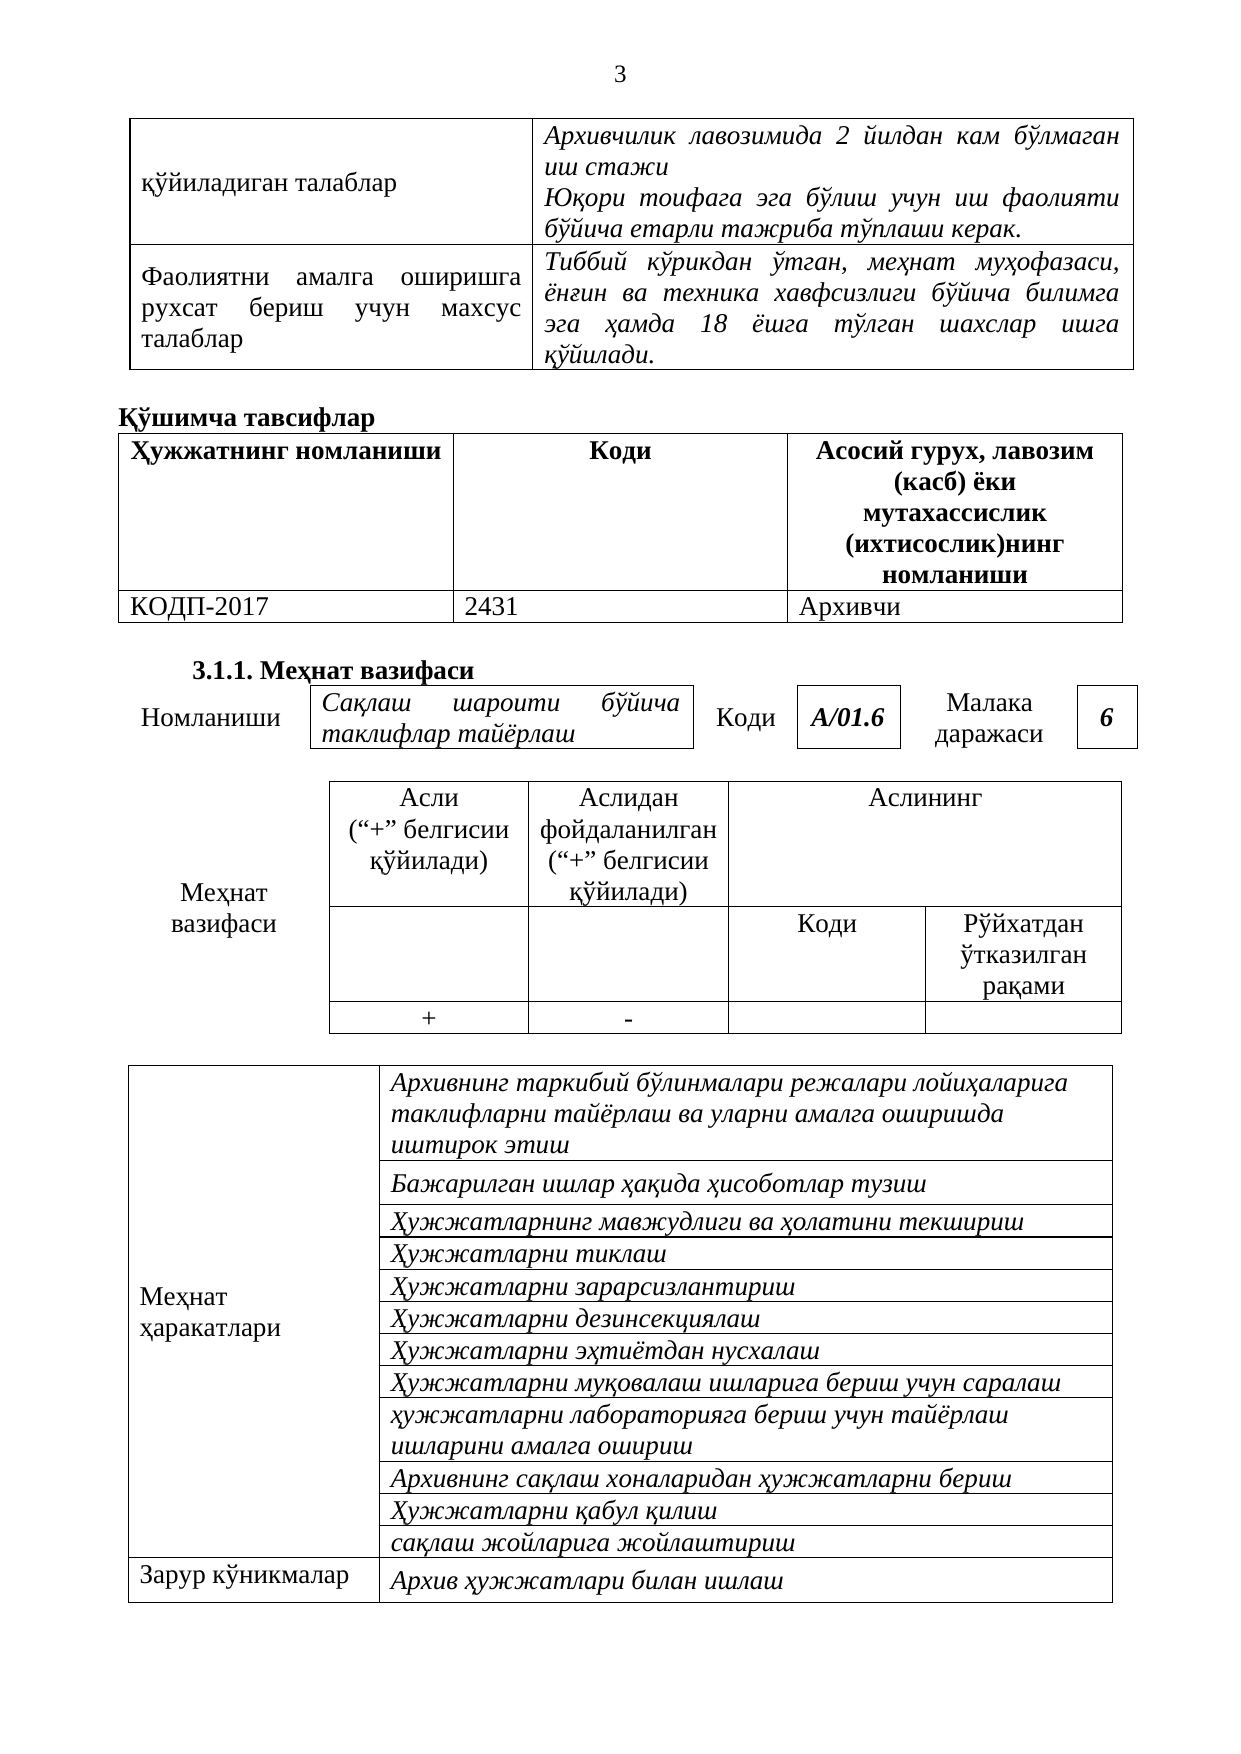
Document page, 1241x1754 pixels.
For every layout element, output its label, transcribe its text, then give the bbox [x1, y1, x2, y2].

table_header Асосий гурух, лавозим (касб) ёки мутахассислик (ихтисослик)нинг номланиши [788, 434, 1122, 589]
table_header Аслининг [729, 782, 1121, 906]
table_cell Зарур кўникмалар [129, 1558, 379, 1602]
table_header Аслидан фойдаланилган (“+” белгисии қўйилади) [529, 782, 728, 906]
text Қўшимча тавсифлар [118, 402, 1122, 433]
table_cell Ҳужжатларни зарарсизлантириш [380, 1270, 1112, 1301]
table_cell Бажарилган ишлар ҳақида ҳисоботлар тузиш [380, 1161, 1112, 1204]
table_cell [131, 119, 532, 244]
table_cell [533, 119, 1133, 244]
table_cell КОДП-2017 [119, 591, 453, 622]
table_cell Рўйхатдан ўтказилган рақами [926, 907, 1121, 1001]
table_cell Ҳужжатларни дезинсекциялаш [380, 1302, 1112, 1333]
table_header Меҳнат вазифаси [118, 781, 329, 1033]
table_header 6 [1078, 686, 1137, 748]
table_cell [729, 1002, 925, 1033]
table_cell Ҳужжатларнинг мавжудлиги ва ҳолатини текшириш [380, 1205, 1112, 1236]
table_cell Ҳужжатларни эҳтиётдан нусхалаш [380, 1334, 1112, 1365]
table_header Асли (“+” белгисии қўйилади) [330, 782, 528, 906]
table_cell Фаолиятни амалга оширишга рухсат бериш учун махсус талаблар [131, 245, 532, 369]
table_cell ҳужжатларни лабораторияга бериш учун тайёрлаш ишларини амалга ошириш [380, 1398, 1112, 1461]
table_cell [529, 907, 728, 1001]
table_cell Ҳужжатларни тиклаш [380, 1238, 1112, 1268]
table_cell Архивчи [788, 591, 1122, 622]
table_cell [330, 907, 528, 1001]
table_header Малака даражаси [901, 685, 1077, 748]
table_header Меҳнат ҳаракатлари [129, 1066, 379, 1557]
text 3.1.1. Меҳнат вазифаси [118, 654, 1122, 685]
table_cell + [330, 1002, 528, 1033]
table_cell сақлаш жойларига жойлаштириш [380, 1526, 1112, 1557]
table_cell Ҳужжатларни қабул қилиш [380, 1494, 1112, 1525]
table_cell Коди [729, 907, 925, 1001]
table_cell Ҳужжатларни муқовалаш ишларига бериш учун саралаш [380, 1366, 1112, 1397]
table_header А/01.6 [798, 686, 900, 748]
table_cell Архивнинг сақлаш хоналаридан ҳужжатларни бериш [380, 1462, 1112, 1493]
table_header Коди [694, 685, 797, 748]
table_header Сақлаш шароити бўйича таклифлар тайёрлаш [311, 686, 693, 748]
table_cell Архив ҳужжатлари билан ишлаш [380, 1558, 1112, 1602]
table_cell 2431 [454, 591, 787, 622]
table_cell [926, 1002, 1121, 1033]
table_header Номланиши [129, 685, 310, 748]
table_header Коди [454, 434, 787, 589]
table_header Архивнинг таркибий бўлинмалари режалари лойиҳаларига таклифларни тайёрлаш ва уларни амалга оширишда иштирок этиш [380, 1066, 1112, 1159]
table_cell Тиббий кўрикдан ўтган, меҳнат муҳофазаси, ёнғин ва техника хавфсизлиги бўйича билимга эга ҳамда 18 ёшга тўлган шахслар ишга қўйилади. [533, 245, 1133, 369]
table_header Ҳужжатнинг номланиши [119, 434, 453, 589]
table_cell - [529, 1002, 728, 1033]
